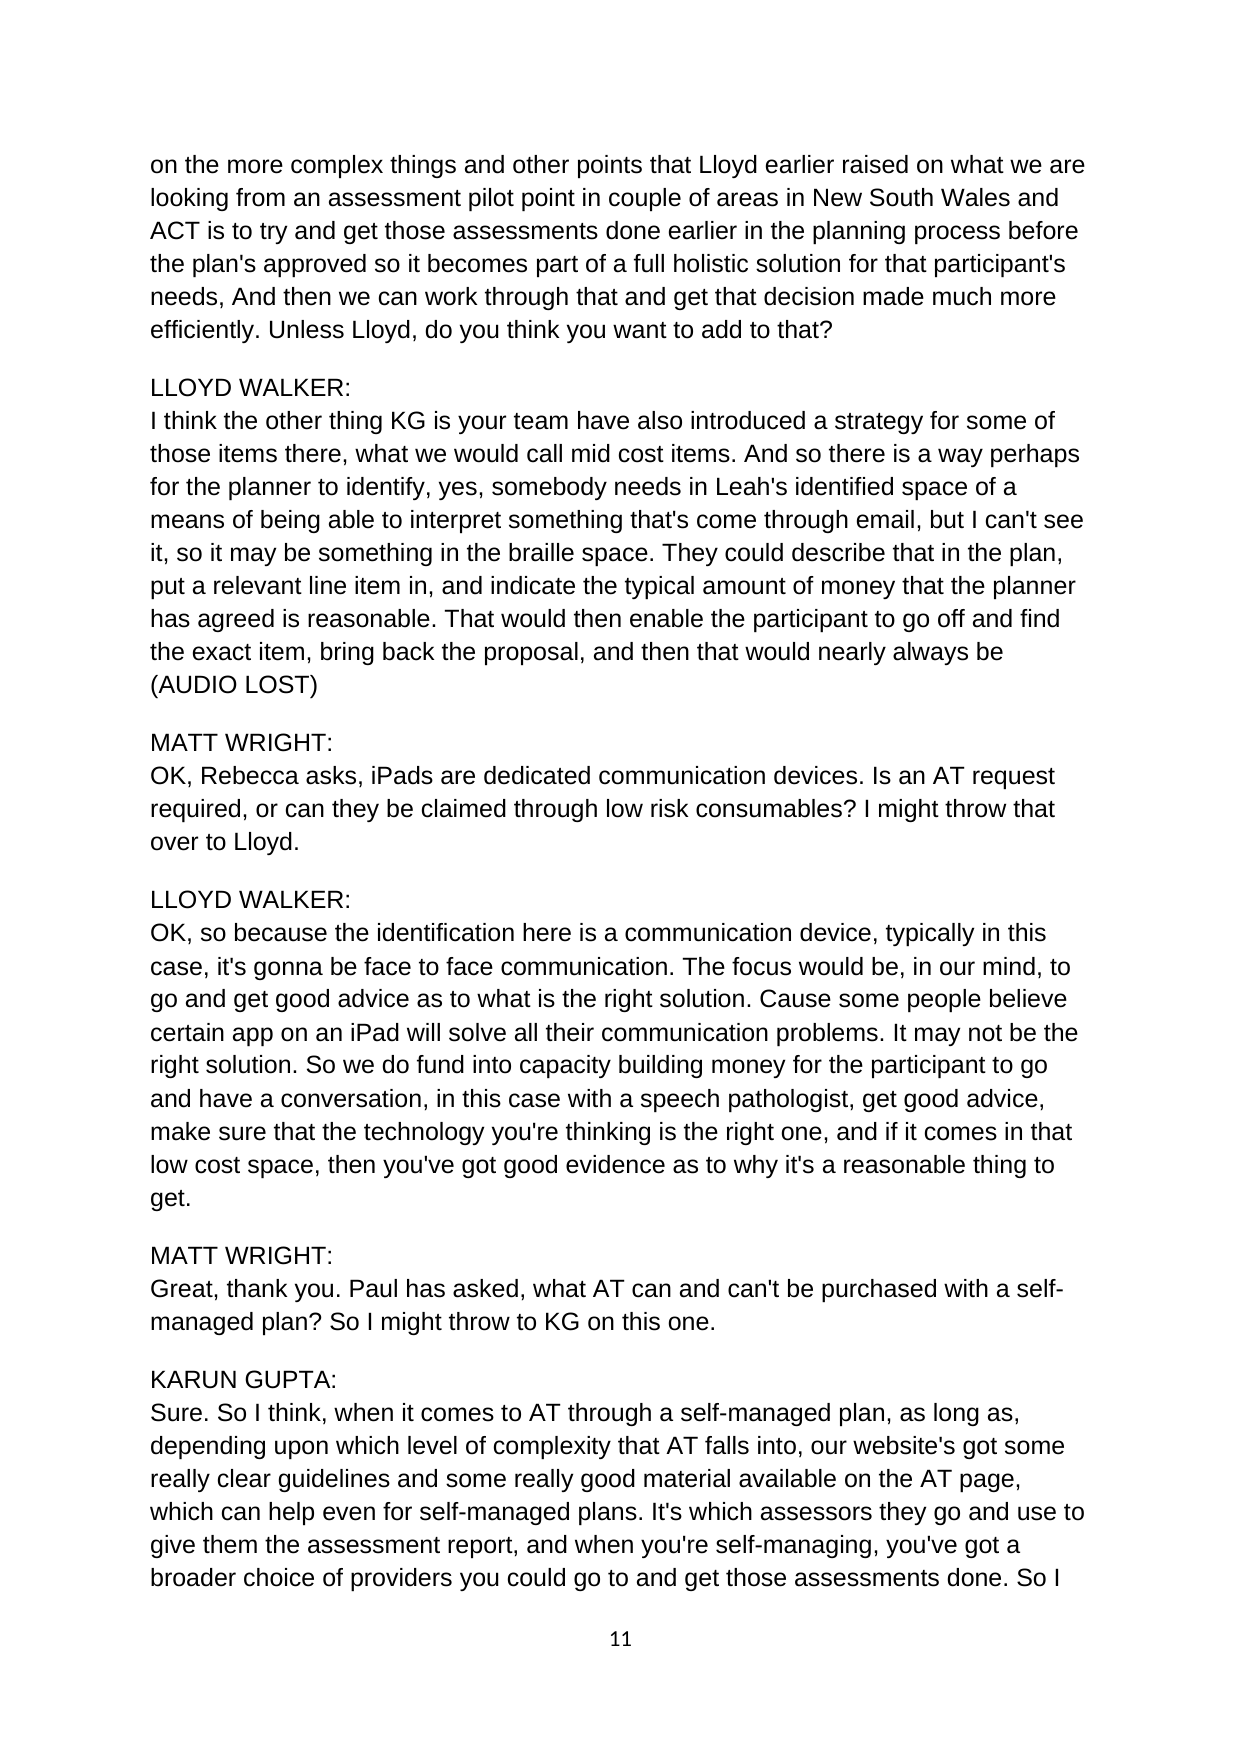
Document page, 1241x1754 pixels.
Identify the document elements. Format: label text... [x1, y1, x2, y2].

text MATT WRIGHT: Great, thank you. Paul has asked, what AT can and can't be purchased with a self-managed plan? So I might throw to KG on this one. [150, 1241, 1090, 1335]
text LLOYD WALKER: I think the other thing KG is your team have also introduced a strategy for some of those items there, what we would call mid cost items. And so there is a way perhaps for the planner to identify, yes, somebody needs in Leah's identified space of a means of being able to interpret something that's come through email, but I can't see it, so it may be something in the braille space. They could describe that in the plan, put a relevant line item in, and indicate the typical amount of money that the planner has agreed is reasonable. That would then enable the participant to go off and find the exact item, bring back the proposal, and then that would nearly always be (AUDIO LOST) [150, 373, 1090, 699]
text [150, 1365, 1090, 1592]
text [150, 150, 1090, 344]
text LLOYD WALKER: OK, so because the identification here is a communication device, typically in this case, it's gonna be face to face communication. The focus would be, in our mind, to go and get good advice as to what is the right solution. Cause some people believe certain app on an iPad will solve all their communication problems. It may not be the right solution. So we do fund into capacity building money for the participant to go and have a conversation, in this case with a speech pathologist, get good advice, make sure that the technology you're thinking is the right one, and if it comes in that low cost space, then you've got good evidence as to why it's a reasonable thing to get. [150, 885, 1090, 1211]
text MATT WRIGHT: OK, Rebecca asks, iPads are dedicated communication devices. Is an AT request required, or can they be claimed through low risk consumables? I might throw that over to Lloyd. [150, 728, 1090, 856]
